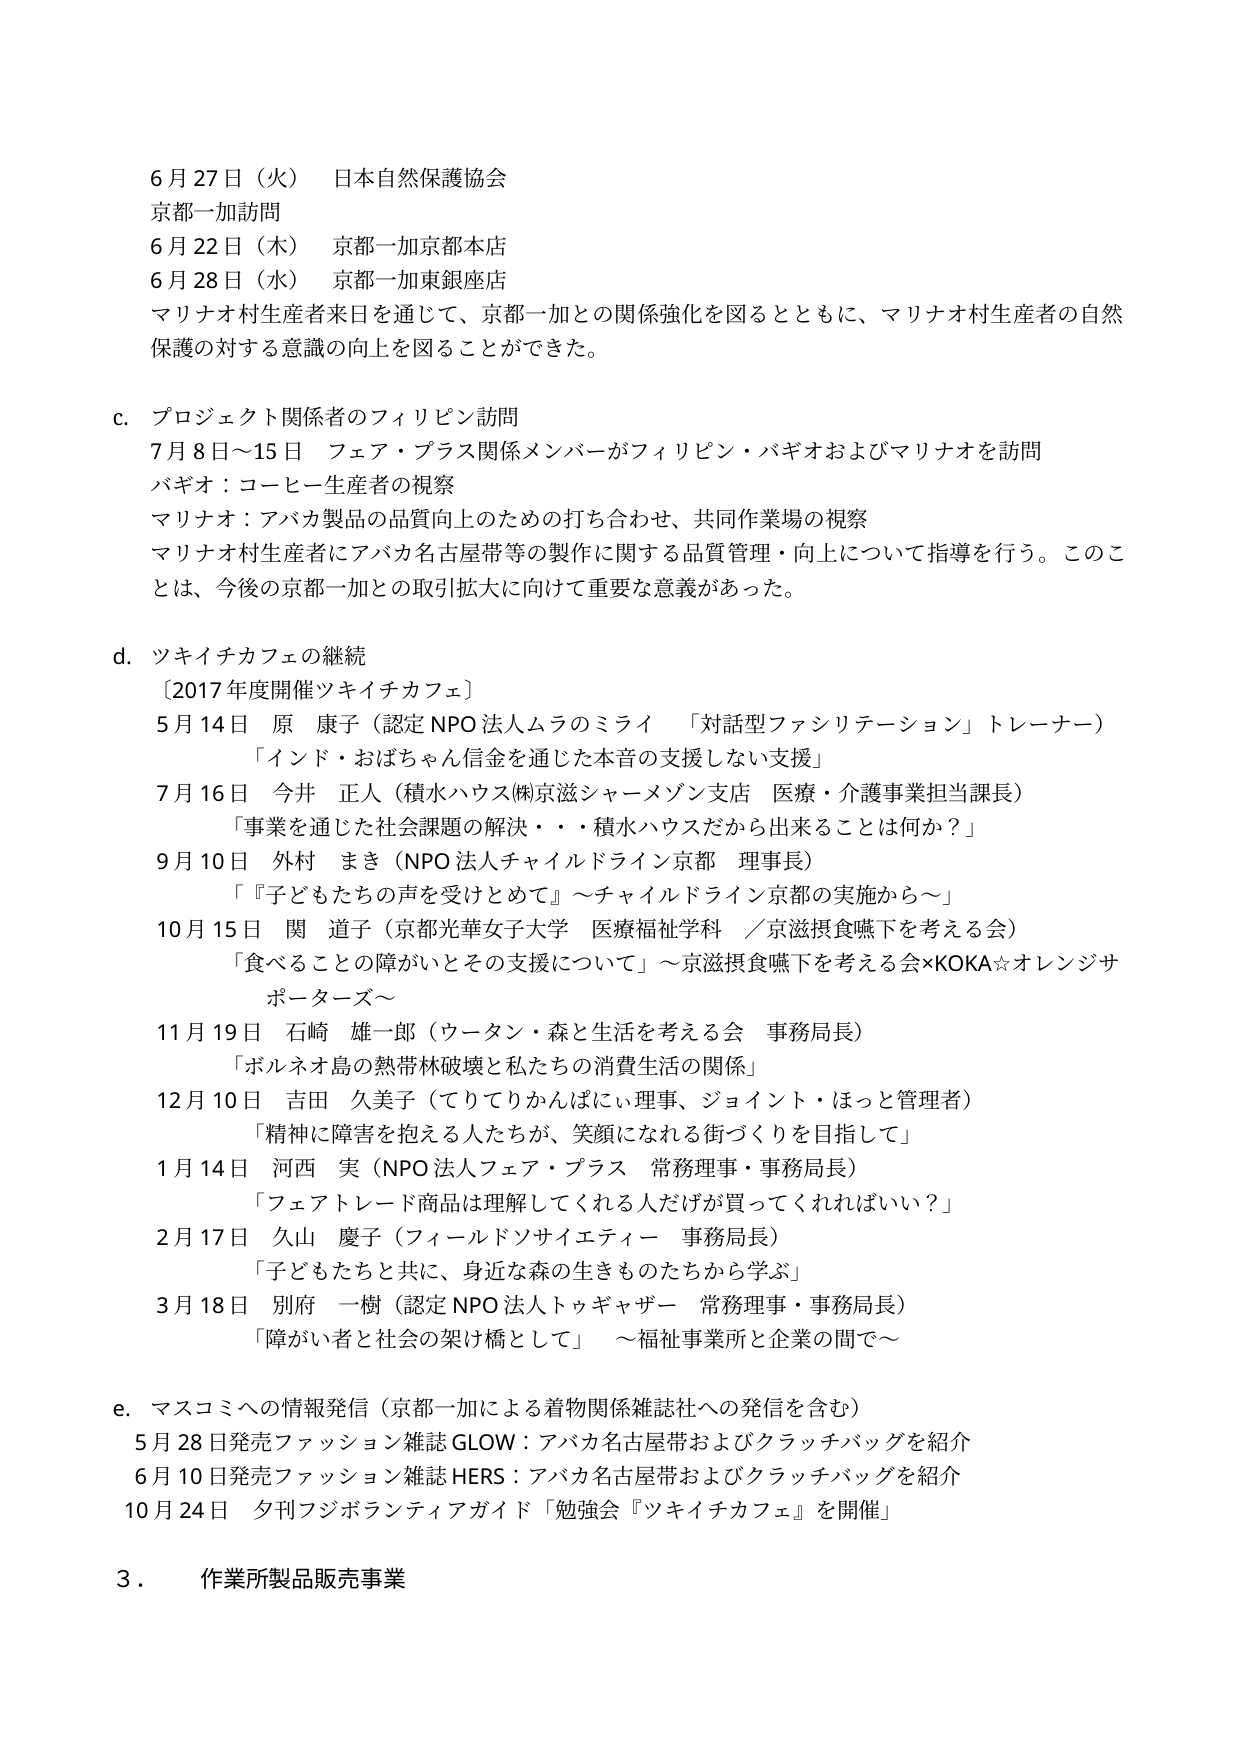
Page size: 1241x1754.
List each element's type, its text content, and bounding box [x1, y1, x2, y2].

list 6月27日（火） 日本自然保護協会 [150, 159, 1128, 194]
text 1月14日 河西 実（NPO法人フェア・プラス 常務理事・事務局長） [112, 1150, 1128, 1184]
text 7月16日 今井 正人（積水ハウス㈱京滋シャーメゾン支店 医療・介護事業担当課長） [156, 774, 1128, 809]
text 「精神に障害を抱える人たちが、笑顔になれる街づくりを目指して」 [112, 1116, 1128, 1150]
text 11月19日 石崎 雄一郎（ウータン・森と生活を考える会 事務局長） [112, 1014, 1128, 1048]
list 〔2017年度開催ツキイチカフェ〕 [150, 672, 1128, 706]
text 2月17日 久山 慶子（フィールドソサイエティー 事務局長） [112, 1219, 1128, 1253]
text 「インド・おばちゃん信金を通じた本音の支援しない支援」 [112, 740, 1128, 774]
text 9月10日 外村 まき（NPO法人チャイルドライン京都 理事長） [156, 843, 1128, 877]
list 6月28日（水） 京都一加東銀座店 [150, 262, 1128, 296]
list ツキイチカフェの継続 [112, 638, 1128, 672]
text 「障がい者と社会の架け橋として」 ～福祉事業所と企業の間で～ [112, 1321, 1128, 1355]
text 6月10日発売ファッション雑誌HERS：アバカ名古屋帯およびクラッチバッグを紹介 [112, 1458, 1128, 1492]
text 「事業を通じた社会課題の解決・・・積水ハウスだから出来ることは何か？」 [134, 809, 1128, 843]
list 京都一加訪問 [150, 194, 1128, 228]
text 「子どもたちと共に、身近な森の生きものたちから学ぶ」 [112, 1253, 1128, 1287]
text 10月15日 関 道子（京都光華女子大学 医療福祉学科 ／京滋摂食嚥下を考える会） [134, 911, 1128, 945]
text 5月28日発売ファッション雑誌GLOW：アバカ名古屋帯およびクラッチバッグを紹介 [112, 1424, 1128, 1458]
list マリナオ村生産者にアバカ名古屋帯等の製作に関する品質管理・向上について指導を行う。このことは、今後の京都一加との取引拡大に向けて重要な意義があった。 [150, 535, 1128, 604]
list マリナオ：アバカ製品の品質向上のための打ち合わせ、共同作業場の視察 [150, 501, 1128, 535]
text 「『子どもたちの声を受けとめて』～チャイルドライン京都の実施から～」 [222, 877, 1128, 911]
text 「ボルネオ島の熱帯林破壊と私たちの消費生活の関係」 [112, 1048, 1128, 1082]
text 3月18日 別府 一樹（認定NPO法人トゥギャザー 常務理事・事務局長） [112, 1287, 1128, 1321]
list 6月22日（木） 京都一加京都本店 [150, 228, 1128, 262]
list 7月8日～15日 フェア・プラス関係メンバーがフィリピン・バギオおよびマリナオを訪問 [150, 433, 1128, 467]
text 12月10日 吉田 久美子（てりてりかんぱにぃ理事、ジョイント・ほっと管理者） [112, 1082, 1128, 1116]
list 作業所製品販売事業 [112, 1560, 1128, 1594]
text 5月14日 原 康子（認定NPO法人ムラのミライ 「対話型ファシリテーション」トレーナー） [156, 706, 1128, 740]
list マスコミへの情報発信（京都一加による着物関係雑誌社への発信を含む） [112, 1389, 1128, 1424]
list プロジェクト関係者のフィリピン訪問 [112, 399, 1128, 433]
list マリナオ村生産者来日を通じて、京都一加との関係強化を図るとともに、マリナオ村生産者の自然保護の対する意識の向上を図ることができた。 [150, 296, 1128, 364]
text 「食べることの障がいとその支援について」～京滋摂食嚥下を考える会×KOKA☆オレンジサポーターズ～ [222, 945, 1128, 1014]
text 10月24日 夕刊フジボランティアガイド「勉強会『ツキイチカフェ』を開催」 [112, 1492, 1128, 1526]
text 「フェアトレード商品は理解してくれる人だげが買ってくれればいい？」 [112, 1184, 1128, 1219]
list バギオ：コーヒー生産者の視察 [150, 467, 1128, 501]
